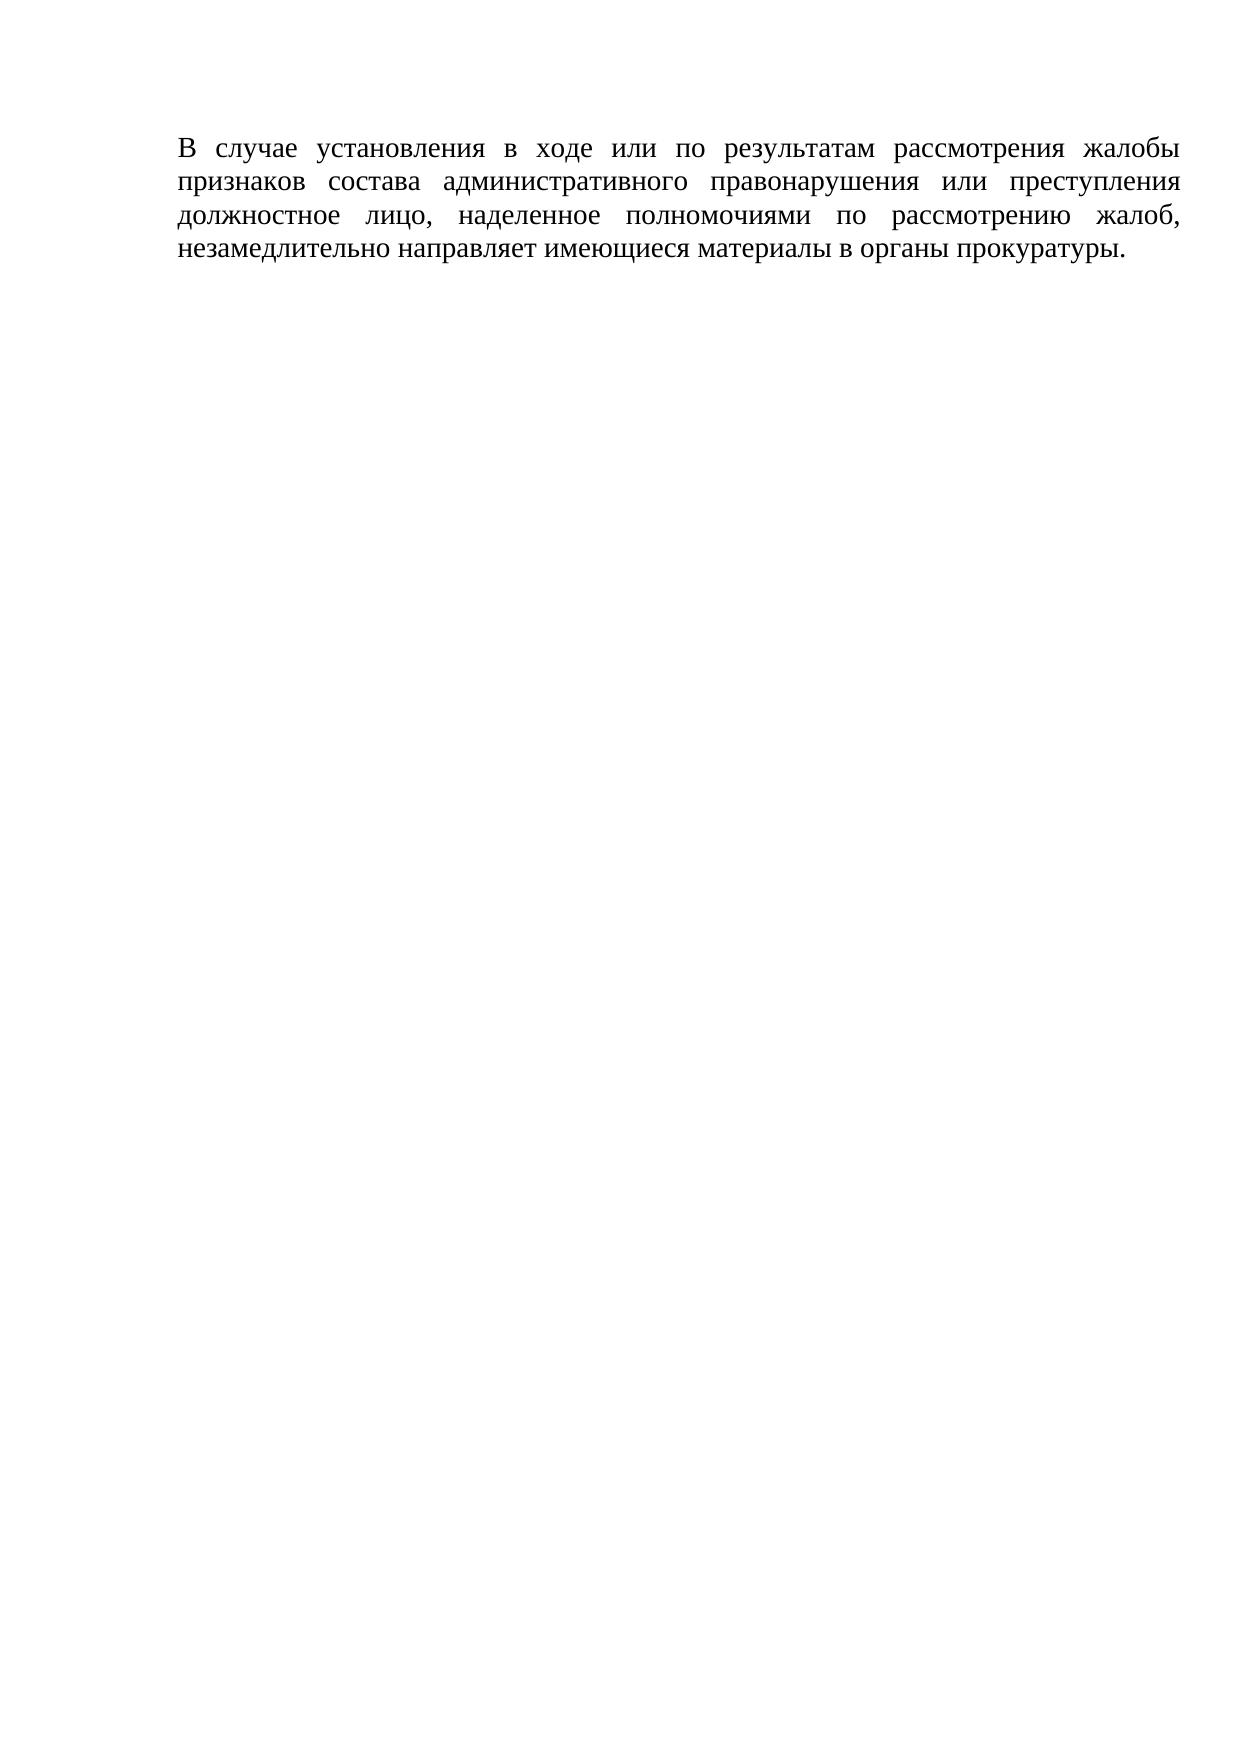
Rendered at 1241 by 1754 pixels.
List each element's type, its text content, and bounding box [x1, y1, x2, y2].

text В случае установления в ходе или по результатам рассмотрения жалобы признаков состава административного правонарушения или преступления должностное лицо, наделенное полномочиями по рассмотрению жалоб, незамедлительно направляет имеющиеся материалы в органы прокуратуры. [177, 130, 1181, 264]
